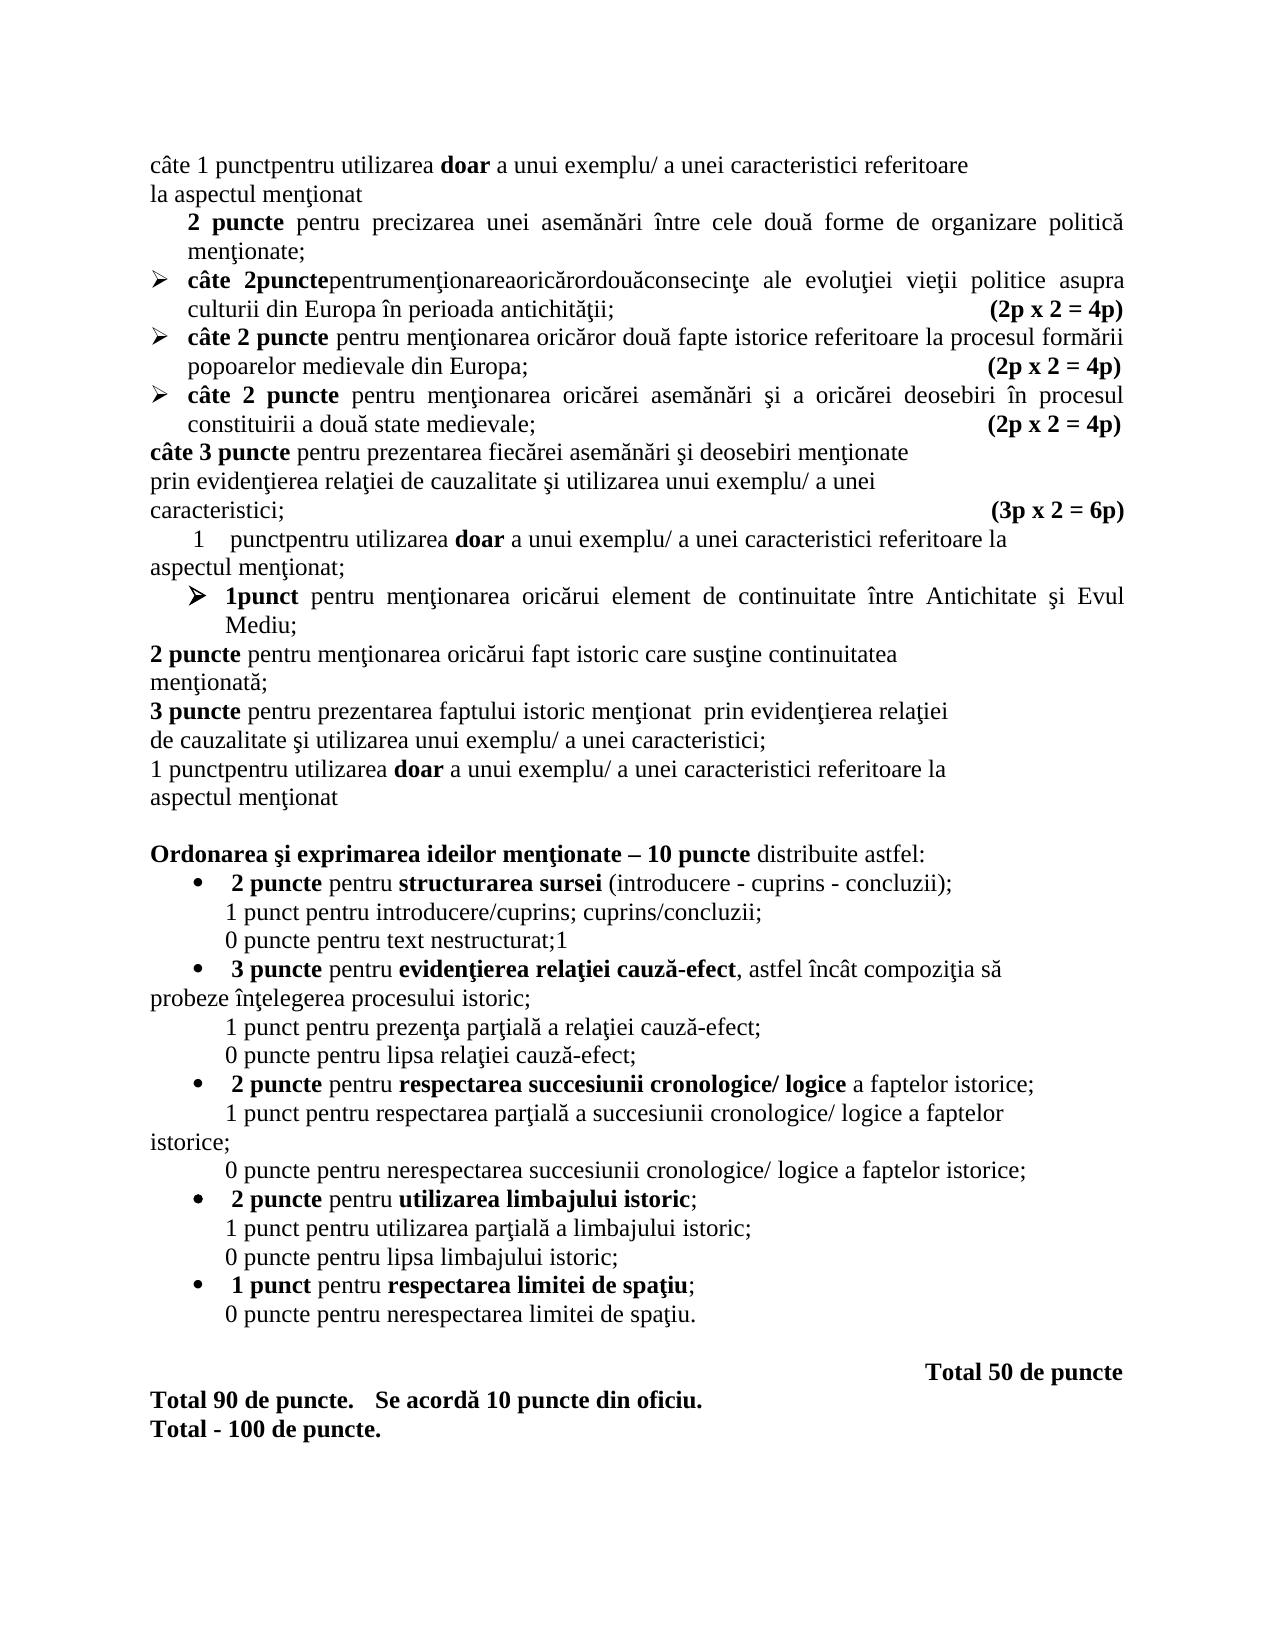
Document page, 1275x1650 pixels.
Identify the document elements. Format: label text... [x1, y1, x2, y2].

text 1 punct pentru respectarea parţială a succesiunii cronologice/ logice a faptelor [150, 1098, 1125, 1127]
text 2 puncte pentru precizarea unei asemănări între cele două forme de organizare politică menţionate; [187, 207, 1125, 265]
text la aspectul menţionat [150, 179, 1125, 207]
text 0 puncte pentru lipsa limbajului istoric; [150, 1242, 1125, 1271]
text 2 puncte pentru menţionarea oricărui fapt istoric care susţine continuitatea [150, 639, 1125, 667]
text aspectul menţionat [150, 782, 1125, 811]
text istorice; [150, 1127, 1125, 1156]
text 0 puncte pentru nerespectarea limitei de spaţiu. [150, 1299, 1125, 1328]
text 1 punctpentru utilizarea doar a unui exemplu/ a unei caracteristici referitoare la [150, 754, 1125, 782]
list câte 2punctepentrumenţionareaoricărordouăconsecinţe ale evoluţiei vieţii politice asupra culturii din Europa în perioada antichităţii; (2p x 2 = 4p) [150, 265, 1125, 322]
text câte 3 puncte pentru prezentarea fiecărei asemănări şi deosebiri menţionate [150, 437, 1125, 466]
text 0 puncte pentru nerespectarea succesiunii cronologice/ logice a faptelor istorice; [150, 1156, 1125, 1184]
text Ordonarea şi exprimarea ideilor menţionate – 10 puncte distribuite astfel: [150, 839, 1125, 868]
text 1 punct pentru prezenţa parţială a relaţiei cauză-efect; [150, 1012, 1125, 1041]
text de cauzalitate şi utilizarea unui exemplu/ a unei caracteristici; [150, 725, 1125, 754]
text caracteristici; (3p x 2 = 6p) [150, 495, 1125, 524]
text câte 1 punctpentru utilizarea doar a unui exemplu/ a unei caracteristici referitoare [150, 150, 1125, 179]
text Total 90 de puncte. Se acordă 10 puncte din oficiu. [150, 1386, 1125, 1414]
list 1 punct pentru respectarea limitei de spaţiu; [194, 1271, 1125, 1299]
text Total - 100 de puncte. [150, 1414, 1125, 1443]
text 1 punct pentru introducere/cuprins; cuprins/concluzii; [150, 897, 1125, 926]
list 2 puncte pentru respectarea succesiunii cronologice/ logice a faptelor istorice; [194, 1069, 1125, 1098]
list 3 puncte pentru evidenţierea relaţiei cauză-efect, astfel încât compoziţia să [194, 954, 1125, 983]
text 0 puncte pentru text nestructurat;1 [150, 926, 1125, 954]
text aspectul menţionat; [150, 552, 1125, 581]
text menţionată; [150, 667, 1125, 696]
text 3 puncte pentru prezentarea faptului istoric menţionat prin evidenţierea relaţiei [150, 696, 1125, 725]
list 2 puncte pentru structurarea sursei (introducere - cuprins - concluzii); [194, 868, 1125, 897]
list 1punct pentru menţionarea oricărui element de continuitate între Antichitate şi Evul Mediu; [187, 581, 1125, 639]
list 2 puncte pentru utilizarea limbajului istoric; [194, 1184, 1125, 1213]
list punctpentru utilizarea doar a unui exemplu/ a unei caracteristici referitoare la [192, 524, 1125, 552]
text probeze înţelegerea procesului istoric; [150, 983, 1125, 1012]
list câte 2 puncte pentru menţionarea oricăror două fapte istorice referitoare la procesul formării popoarelor medievale din Europa; (2p x 2 = 4p) [150, 322, 1125, 380]
text Total 50 de puncte [150, 1357, 1125, 1386]
text prin evidenţierea relaţiei de cauzalitate şi utilizarea unui exemplu/ a unei [150, 466, 1125, 495]
list câte 2 puncte pentru menţionarea oricărei asemănări şi a oricărei deosebiri în procesul constituirii a două state medievale; (2p x 2 = 4p) [150, 380, 1125, 437]
text 1 punct pentru utilizarea parţială a limbajului istoric; [150, 1213, 1125, 1242]
text 0 puncte pentru lipsa relaţiei cauză-efect; [150, 1041, 1125, 1069]
